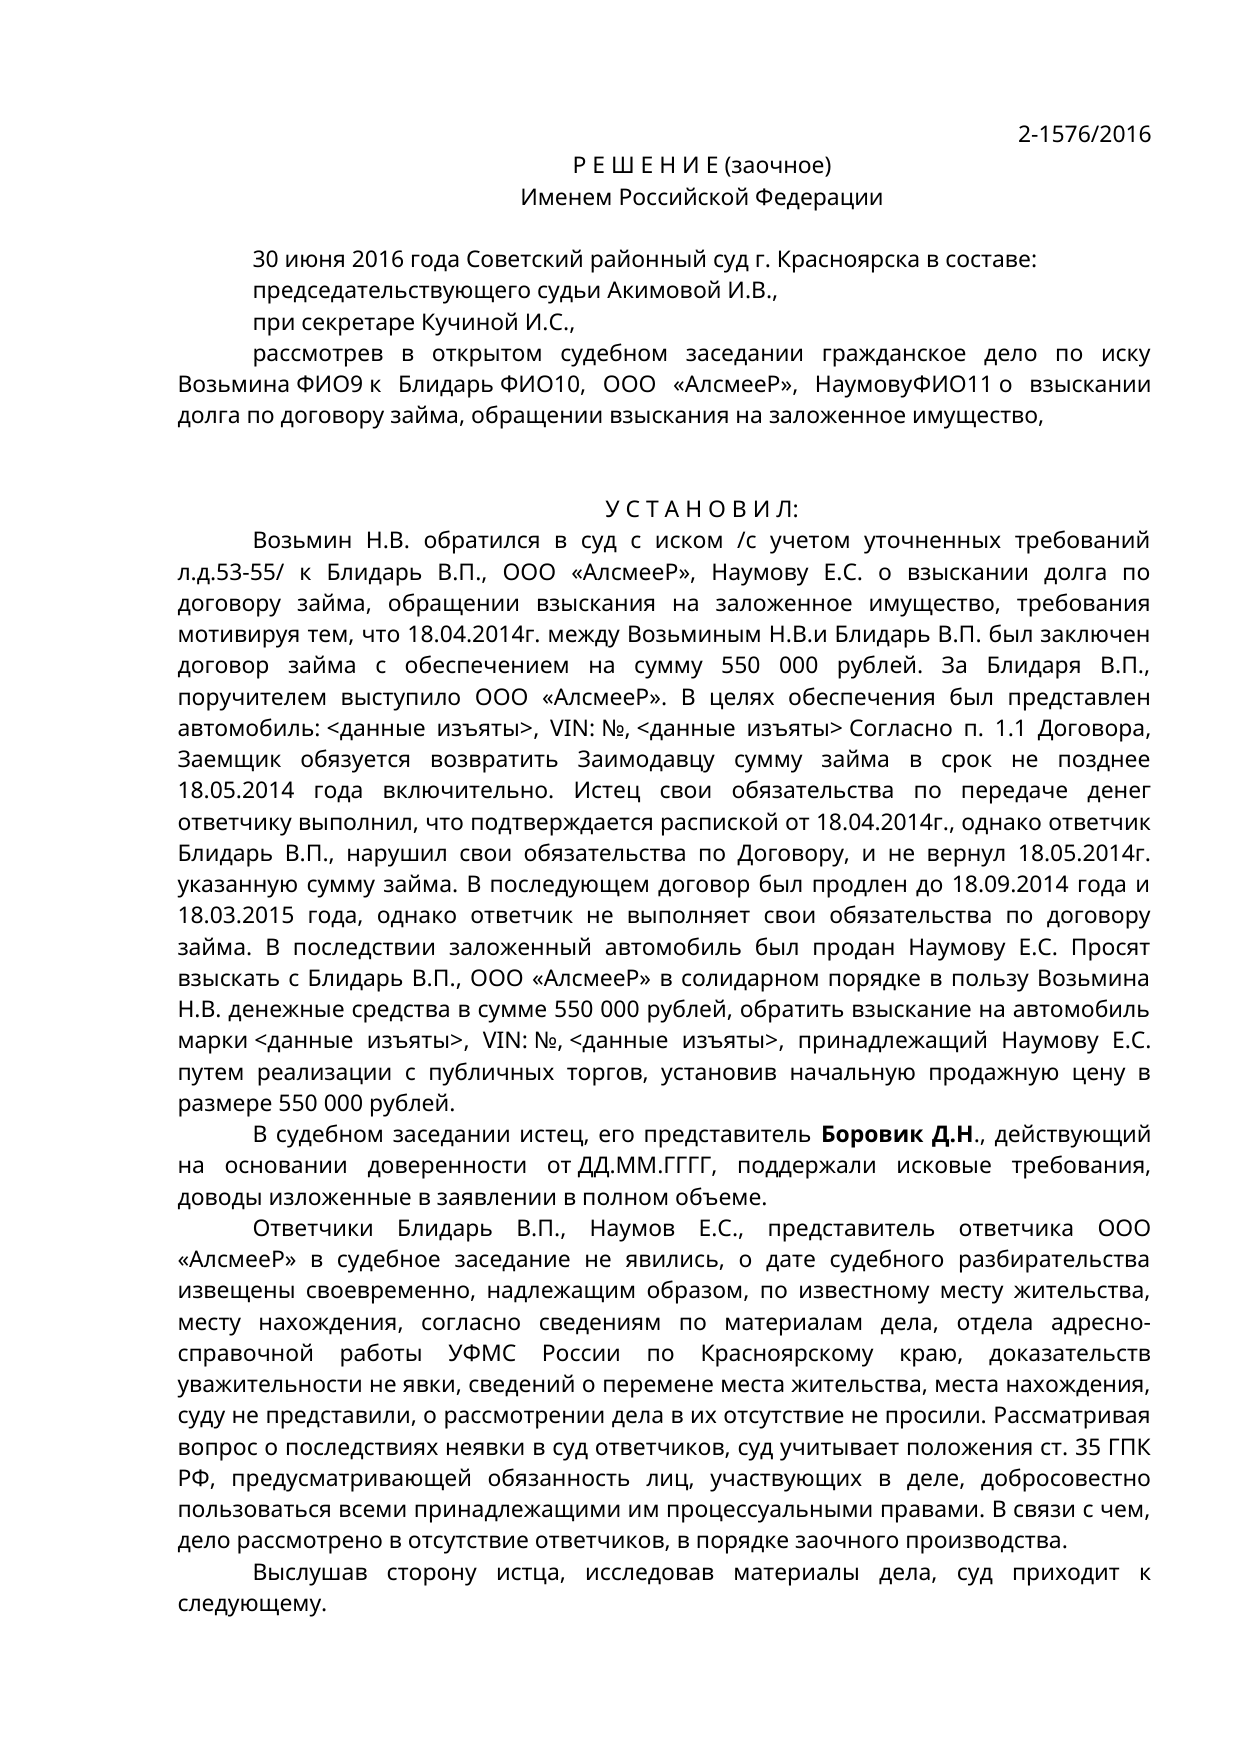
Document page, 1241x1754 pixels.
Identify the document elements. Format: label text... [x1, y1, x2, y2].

text Р Е Ш Е Н И Е (заочное) [177, 149, 1152, 181]
text У С Т А Н О В И Л: [177, 493, 1152, 524]
text Ответчики Блидарь В.П., Наумов Е.С., представитель ответчика ООО «АлсмееР» в судебное заседание не явились, о дате судебного разбирательства извещены своевременно, надлежащим образом, по известному месту жительства, месту нахождения, согласно сведениям по материалам дела, отдела адресно-справочной работы УФМС России по Красноярскому краю, доказательств уважительности не явки, сведений о перемене места жительства, места нахождения, суду не представили, о рассмотрении дела в их отсутствие не просили. Рассматривая вопрос о последствиях неявки в суд ответчиков, суд учитывает положения ст. 35 ГПК РФ, предусматривающей обязанность лиц, участвующих в деле, добросовестно пользоваться всеми принадлежащими им процессуальными правами. В связи с чем, дело рассмотрено в отсутствие ответчиков, в порядке заочного производства. [177, 1212, 1152, 1556]
text Именем Российской Федерации [177, 181, 1152, 212]
text 2-1576/2016 [177, 118, 1152, 149]
text Возьмин Н.В. обратился в суд с иском /с учетом уточненных требований л.д.53-55/ к Блидарь В.П., ООО «АлсмееР», Наумову Е.С. о взыскании долга по договору займа, обращении взыскания на заложенное имущество, требования мотивируя тем, что 18.04.2014г. между Возьминым Н.В.и Блидарь В.П. был заключен договор займа с обеспечением на сумму 550 000 рублей. За Блидаря В.П., поручителем выступило ООО «АлсмееР». В целях обеспечения был представлен автомобиль: <данные изъяты>, VIN: №, <данные изъяты> Согласно п. 1.1 Договора, Заемщик обязуется возвратить Заимодавцу сумму займа в срок не позднее 18.05.2014 года включительно. Истец свои обязательства по передаче денег ответчику выполнил, что подтверждается распиской от 18.04.2014г., однако ответчик Блидарь В.П., нарушил свои обязательства по Договору, и не вернул 18.05.2014г. указанную сумму займа. В последующем договор был продлен до 18.09.2014 года и 18.03.2015 года, однако ответчик не выполняет свои обязательства по договору займа. В последствии заложенный автомобиль был продан Наумову Е.С. Просят взыскать с Блидарь В.П., ООО «АлсмееР» в солидарном порядке в пользу Возьмина Н.В. денежные средства в сумме 550 000 рублей, обратить взыскание на автомобиль марки <данные изъяты>, VIN: №, <данные изъяты>, принадлежащий Наумову Е.С. путем реализации с публичных торгов, установив начальную продажную цену в размере 550 000 рублей. [177, 524, 1152, 1118]
text В судебном заседании истец, его представитель Боровик Д.Н., действующий на основании доверенности от ДД.ММ.ГГГГ, поддержали исковые требования, доводы изложенные в заявлении в полном объеме. [177, 1118, 1152, 1212]
text Выслушав сторону истца, исследовав материалы дела, суд приходит к следующему. [177, 1556, 1152, 1618]
text при секретаре Кучиной И.С., [177, 306, 1152, 337]
text рассмотрев в открытом судебном заседании гражданское дело по иску Возьмина ФИО9 к Блидарь ФИО10, ООО «АлсмееР», НаумовуФИО11 о взыскании долга по договору займа, обращении взыскания на заложенное имущество, [177, 337, 1152, 431]
text председательствующего судьи Акимовой И.В., [177, 274, 1152, 306]
text 30 июня 2016 года Советский районный суд г. Красноярска в составе: [177, 243, 1152, 274]
